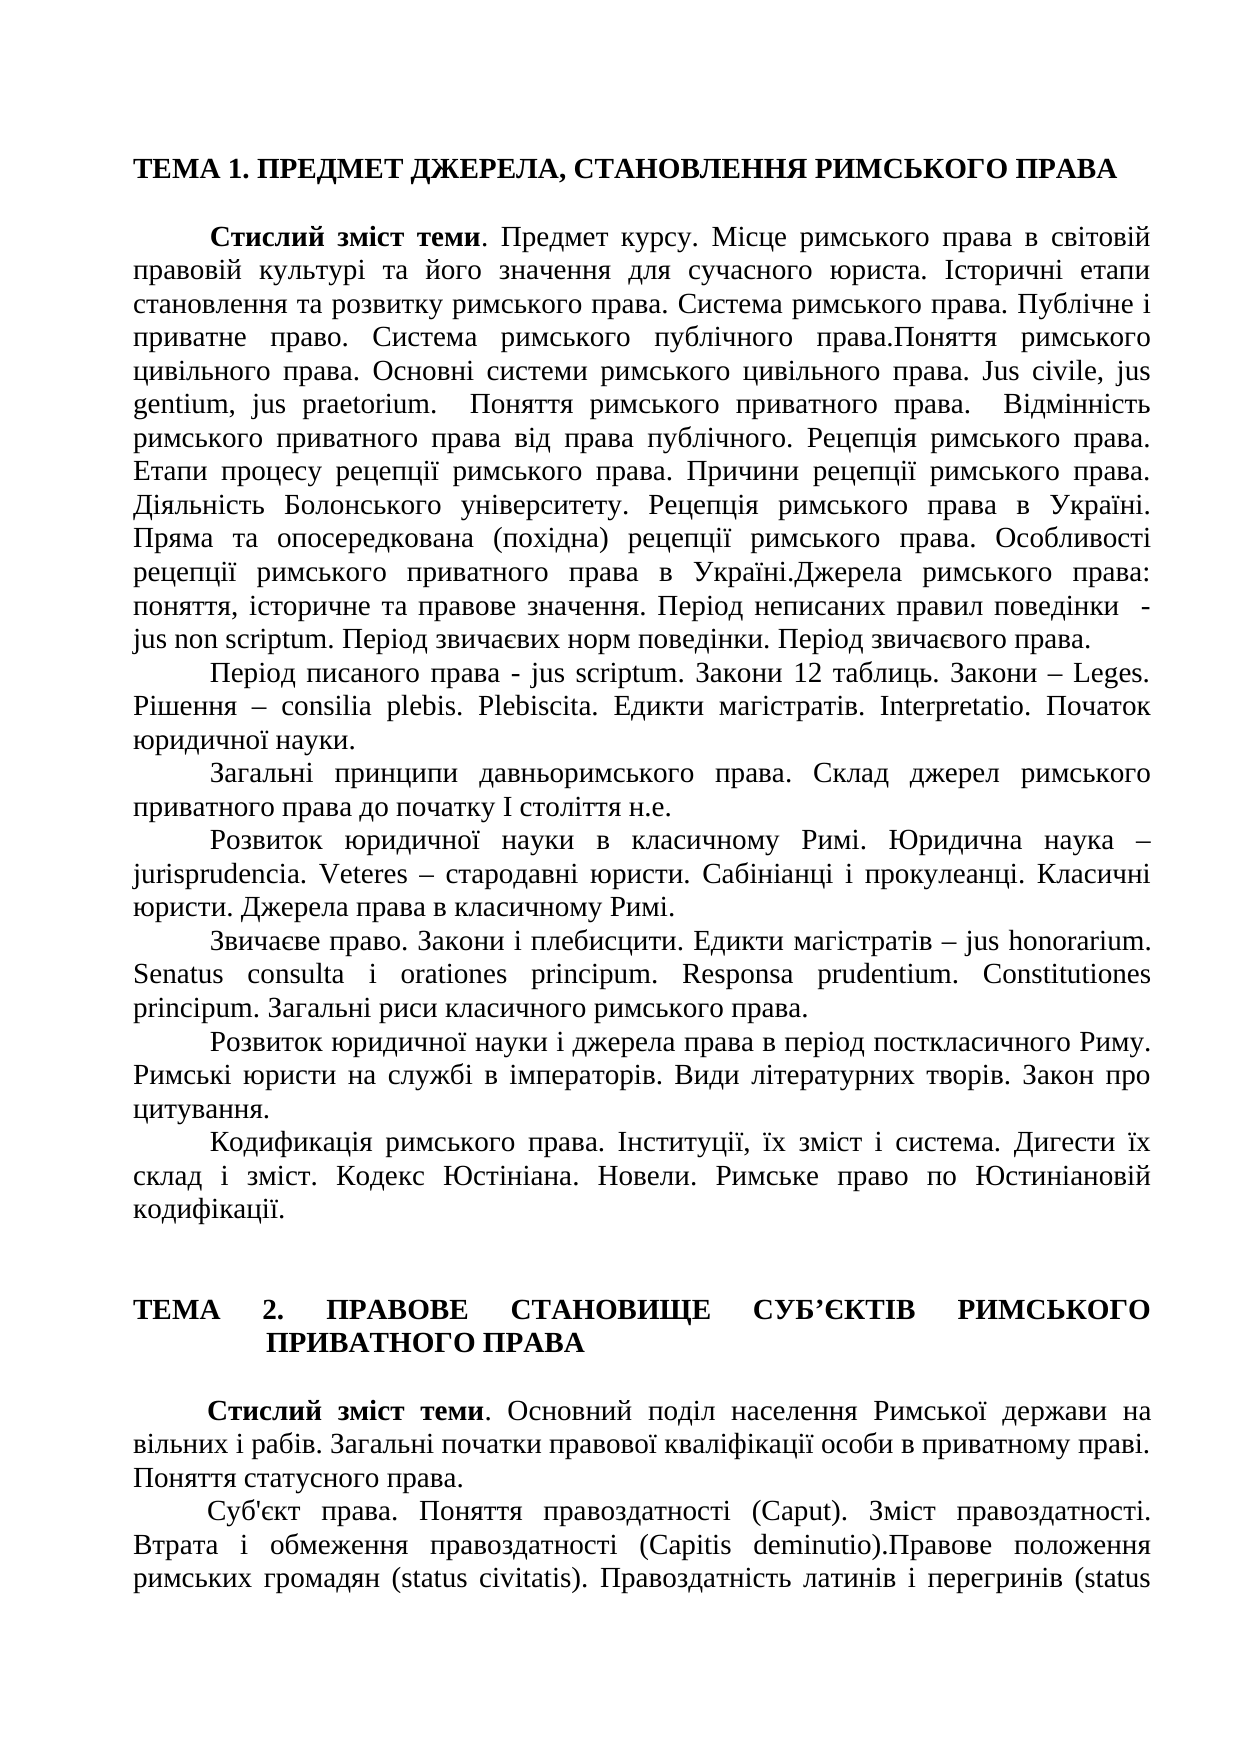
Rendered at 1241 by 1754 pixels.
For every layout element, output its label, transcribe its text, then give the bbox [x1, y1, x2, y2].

text ТЕМА 2. ПРАВОВЕ СТАНОВИЩЕ СУБ’ЄКТІВ РИМСЬКОГО ПРИВАТНОГО ПРАВА [133, 1292, 1152, 1359]
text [133, 1493, 1152, 1594]
text ТЕМА 1. ПРЕДМЕТ ДЖЕРЕЛА, СТАНОВЛЕННЯ РИМСЬКОГО ПРАВА [133, 152, 1152, 185]
text Період писаного права - jus scriptum. Закони 12 таблиць. Закони – Leges. Рішення – consilia plebis. Plebiscita. Едикти магістратів. Interpretatio. Початок юридичної науки. [133, 655, 1152, 755]
text Звичаєве право. Закони і плебисцити. Едикти магістратів – jus honorarium. Senatus consulta і orationes principum. Responsa prudentium. Constitutiones principum. Загальні риси класичного римського права. [133, 923, 1152, 1024]
text Розвиток юридичної науки і джерела права в період посткласичного Риму. Римські юристи на службі в імператорів. Види літературних творів. Закон про цитування. [133, 1024, 1152, 1124]
text Загальні принципи давньоримського права. Склад джерел римського приватного права до початку I століття н.е. [133, 755, 1152, 822]
text Розвиток юридичної науки в класичному Римі. Юридична наука – jurisprudencia. Veteres – стародавні юристи. Сабініанці і прокулеанці. Класичні юристи. Джерела права в класичному Римі. [133, 822, 1152, 923]
text Стислий зміст теми. Основний поділ населення Римської держави на вільних і рабів. Загальні початки правової кваліфікації особи в приватному праві. Поняття статусного права. [133, 1393, 1152, 1493]
text Кодификація римського права. Інституції, їх зміст і система. Дигести їх склад і зміст. Кодекс Юстініана. Новели. Римське право по Юстиніановій кодифікації. [133, 1124, 1152, 1225]
text Стислий зміст теми. Предмет курсу. Місце римського права в світовій правовій культурі та його значення для сучасного юриста. Історичні етапи становлення та розвитку римського права. Система римського права. Публічне і приватне право. Система римського публічного права.Поняття римського цивільного права. Основні системи римського цивільного права. Jus civile, jus gentium, jus praetorium. Поняття римського приватного права. Відмінність римського приватного права від права публічного. Рецепція римського права. Етапи процесу рецепції римського права. Причини рецепції римського права. Діяльність Болонського університету. Рецепція римського права в Україні. Пряма та опосередкована (похідна) рецепції римського права. Особливості рецепції римського приватного права в Україні.Джерела римського права: поняття, історичне та правове значення. Період неписаних правил поведінки - jus non scriptum. Період звичаєвих норм поведінки. Період звичаєвого права. [133, 219, 1152, 655]
